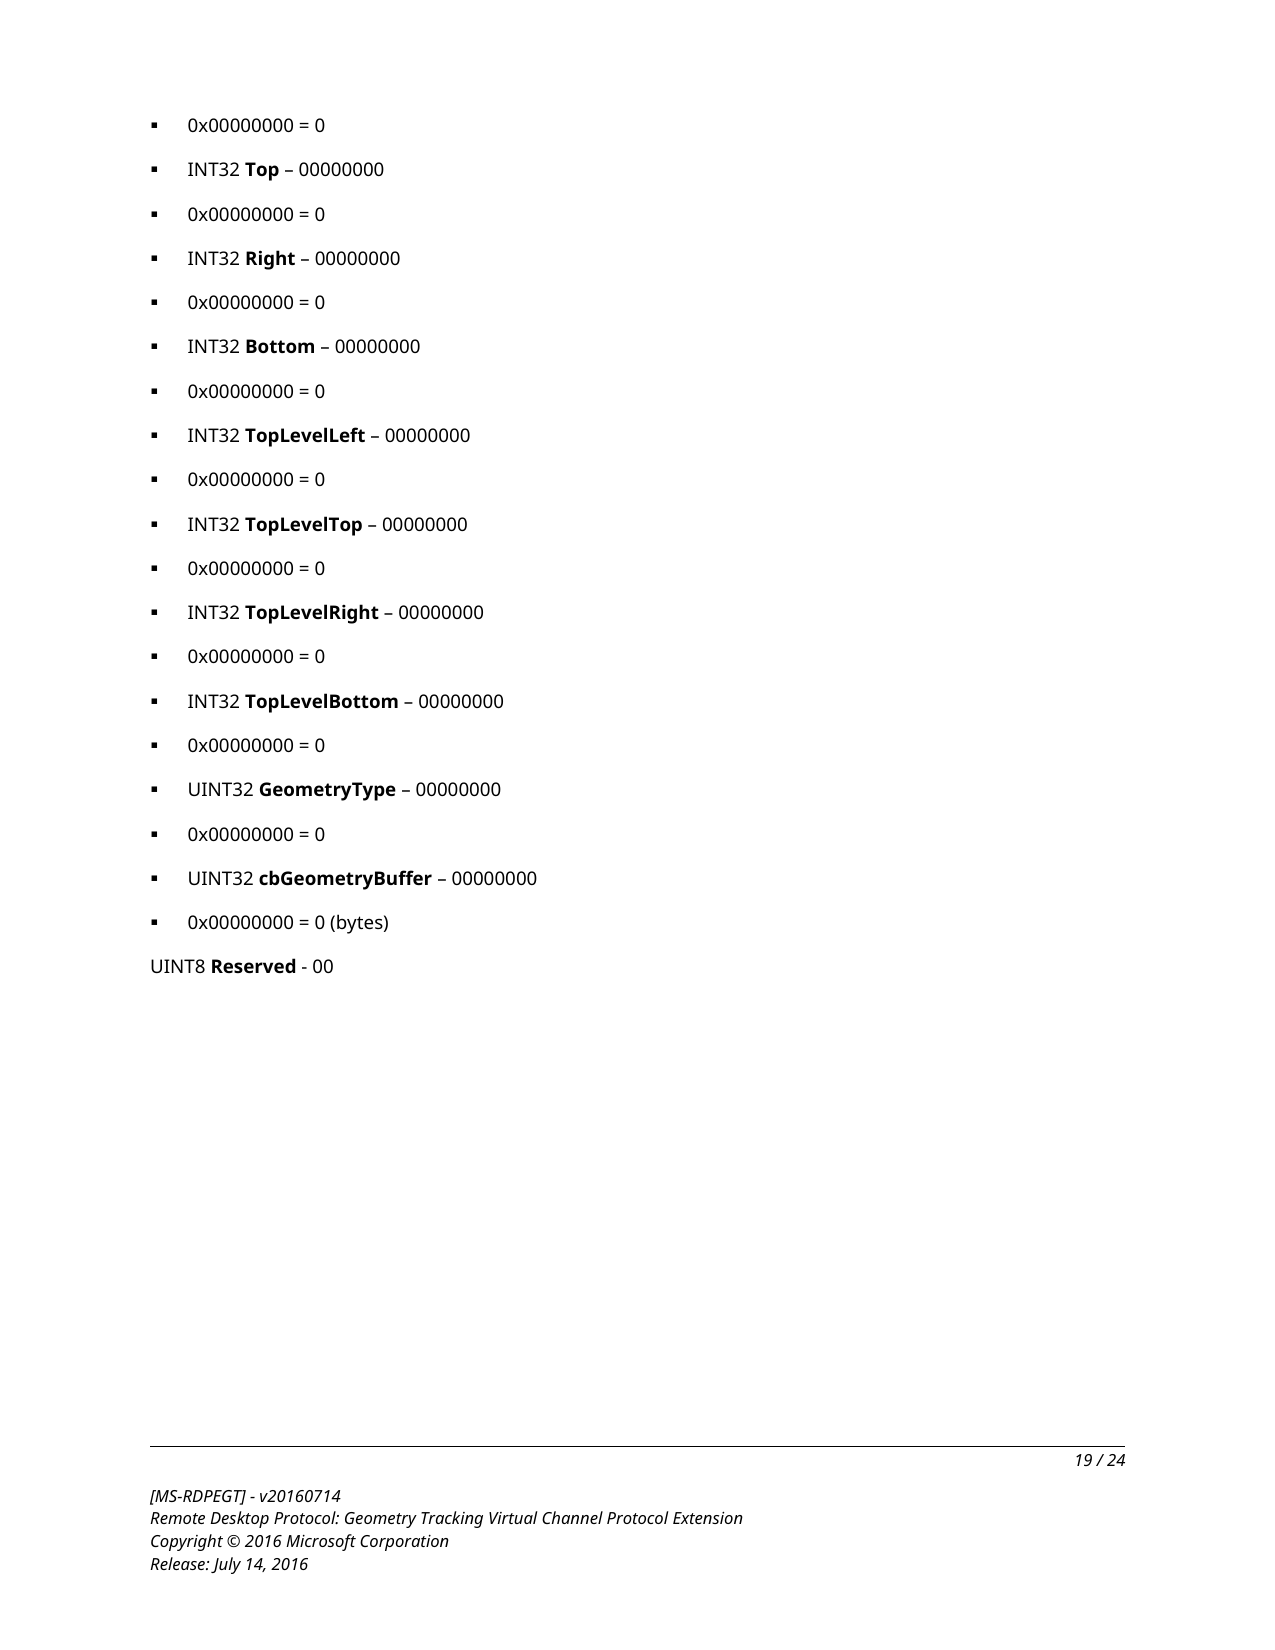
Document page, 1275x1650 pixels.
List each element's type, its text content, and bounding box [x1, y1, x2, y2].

text UINT8 Reserved - 00 [150, 954, 1125, 979]
list 0x00000000 = 0 [150, 467, 1125, 492]
list 0x00000000 = 0 [150, 112, 1125, 138]
list 0x00000000 = 0 [150, 644, 1125, 669]
list INT32 TopLevelBottom – 00000000 [150, 688, 1125, 713]
list 0x00000000 = 0 [150, 378, 1125, 404]
list UINT32 cbGeometryBuffer – 00000000 [150, 865, 1125, 891]
list INT32 TopLevelTop – 00000000 [150, 511, 1125, 536]
list INT32 TopLevelLeft – 00000000 [150, 422, 1125, 448]
list UINT32 GeometryType – 00000000 [150, 777, 1125, 802]
list 0x00000000 = 0 (bytes) [150, 909, 1125, 935]
list 0x00000000 = 0 [150, 201, 1125, 227]
list 0x00000000 = 0 [150, 289, 1125, 315]
list 0x00000000 = 0 [150, 555, 1125, 581]
list INT32 Top – 00000000 [150, 157, 1125, 182]
list INT32 TopLevelRight – 00000000 [150, 599, 1125, 625]
list 0x00000000 = 0 [150, 732, 1125, 758]
list 0x00000000 = 0 [150, 821, 1125, 846]
list INT32 Bottom – 00000000 [150, 334, 1125, 359]
list INT32 Right – 00000000 [150, 245, 1125, 271]
